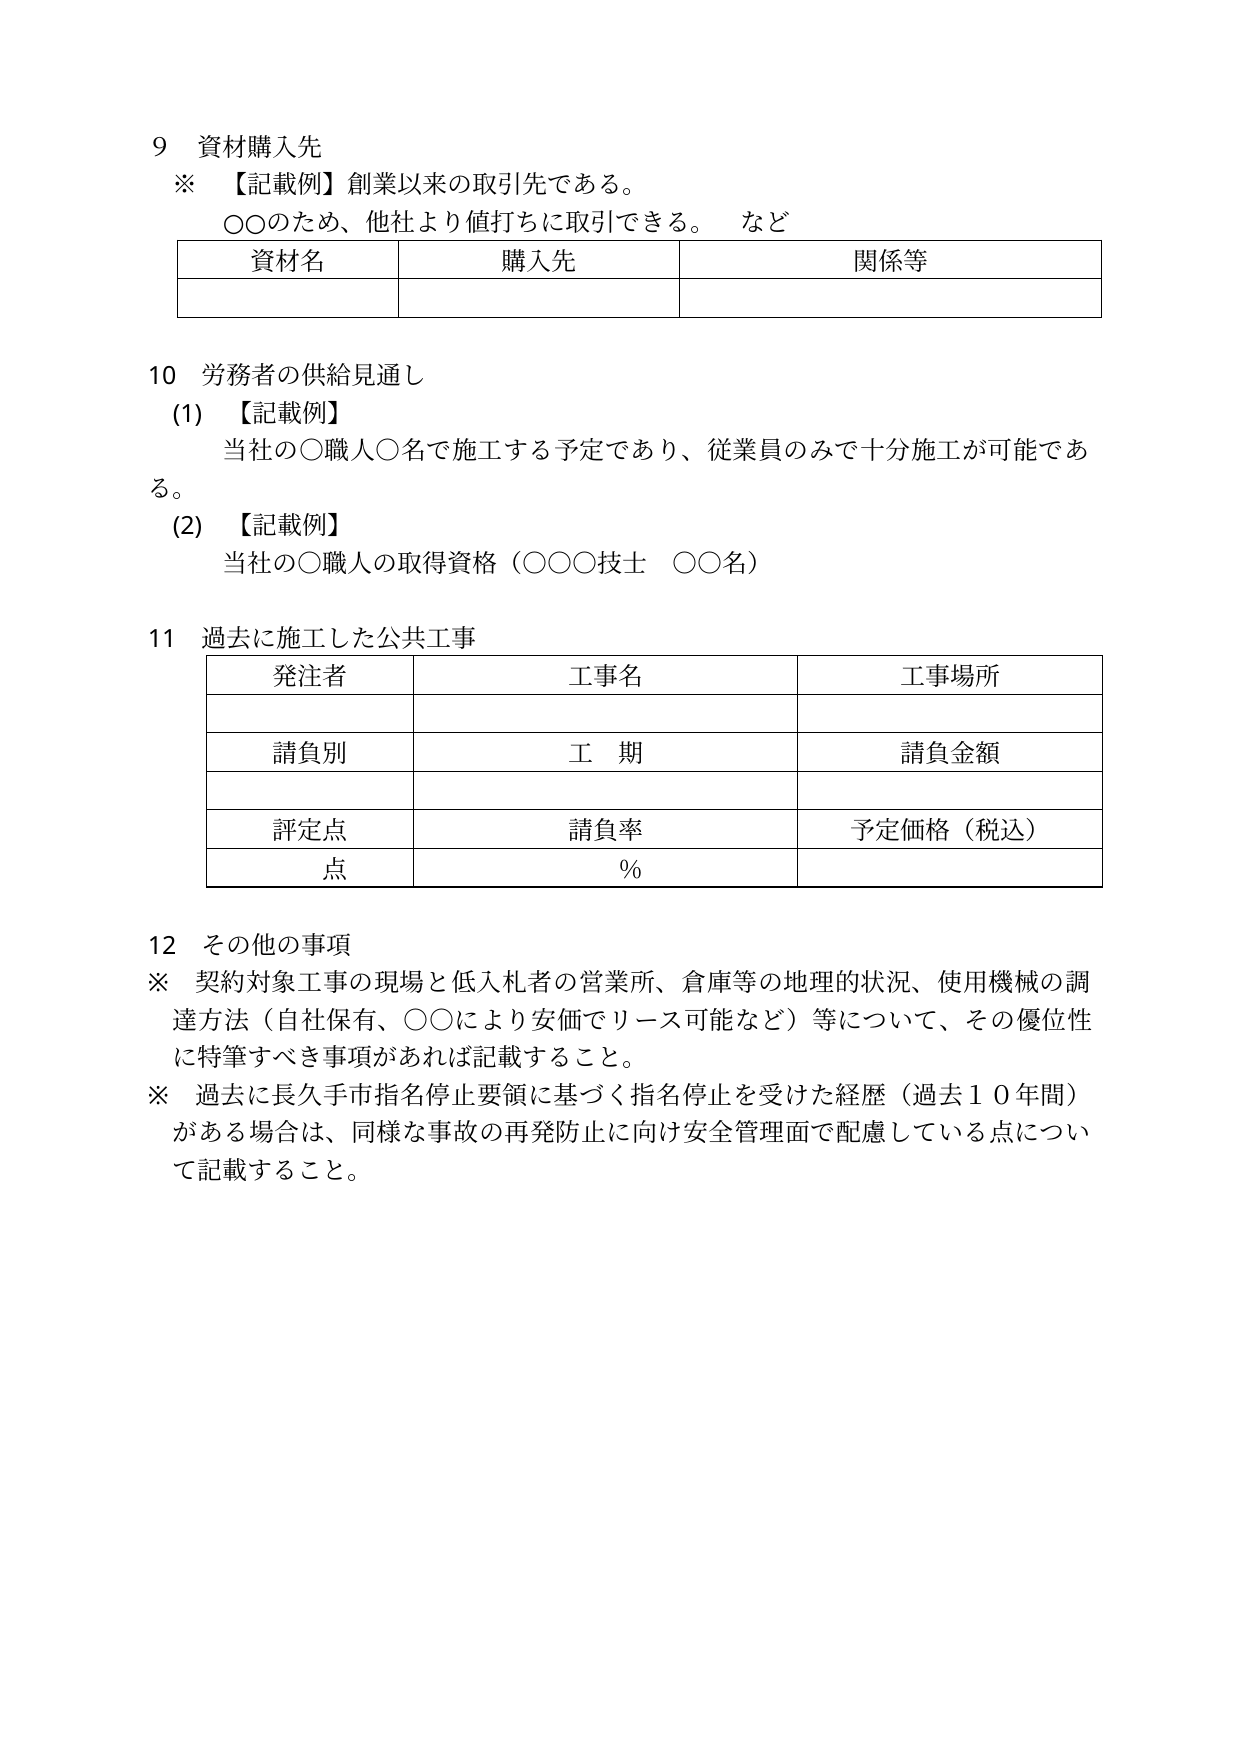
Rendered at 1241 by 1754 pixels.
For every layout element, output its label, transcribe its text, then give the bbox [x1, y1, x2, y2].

table_cell 評定点 [207, 810, 413, 848]
table_cell [207, 695, 413, 732]
text ○○のため、他社より値打ちに取引できる。 など [148, 202, 1092, 239]
text 12 その他の事項 [148, 925, 1092, 962]
text ※ 過去に長久手市指名停止要領に基づく指名停止を受けた経歴（過去１０年間）がある場合は、同様な事故の再発防止に向け安全管理面で配慮している点について記載すること。 [148, 1075, 1092, 1187]
text 当社の○職人の取得資格（○○○技士 ○○名） [148, 543, 1092, 580]
table_cell ％ [414, 849, 797, 886]
text 11 過去に施工した公共工事 [148, 618, 1092, 655]
text (2) 【記載例】 [148, 505, 1092, 543]
table_header 資材名 [178, 241, 398, 278]
table_cell 予定価格（税込） [798, 810, 1102, 848]
text 当社の○職人○名で施工する予定であり、従業員のみで十分施工が可能である。 [148, 430, 1092, 505]
text ※ 【記載例】創業以来の取引先である。 [148, 164, 1092, 202]
table_cell [178, 279, 398, 317]
table_cell [399, 279, 679, 317]
table_header 工事場所 [798, 656, 1102, 694]
table_header 関係等 [680, 241, 1101, 278]
table_header 工事名 [414, 656, 797, 694]
table_header 発注者 [207, 656, 413, 694]
table_cell 請負別 [207, 733, 413, 771]
table_cell [798, 772, 1102, 809]
text ９ 資材購入先 [148, 127, 1092, 164]
text 10 労務者の供給見通し [148, 355, 1092, 393]
table_cell [414, 695, 797, 732]
table_cell 工 期 [414, 733, 797, 771]
table_cell [207, 772, 413, 809]
table_cell 請負率 [414, 810, 797, 848]
table_header 購入先 [399, 241, 679, 278]
table_cell [680, 279, 1101, 317]
table_cell 請負金額 [798, 733, 1102, 771]
table_cell [798, 849, 1102, 886]
text ※ 契約対象工事の現場と低入札者の営業所、倉庫等の地理的状況、使用機械の調達方法（自社保有、○○により安価でリース可能など）等について、その優位性に特筆すべき事項があれば記載すること。 [148, 962, 1092, 1075]
table_cell [798, 695, 1102, 732]
table_cell 点 [207, 849, 413, 886]
table_cell [414, 772, 797, 809]
text (1) 【記載例】 [148, 393, 1092, 430]
